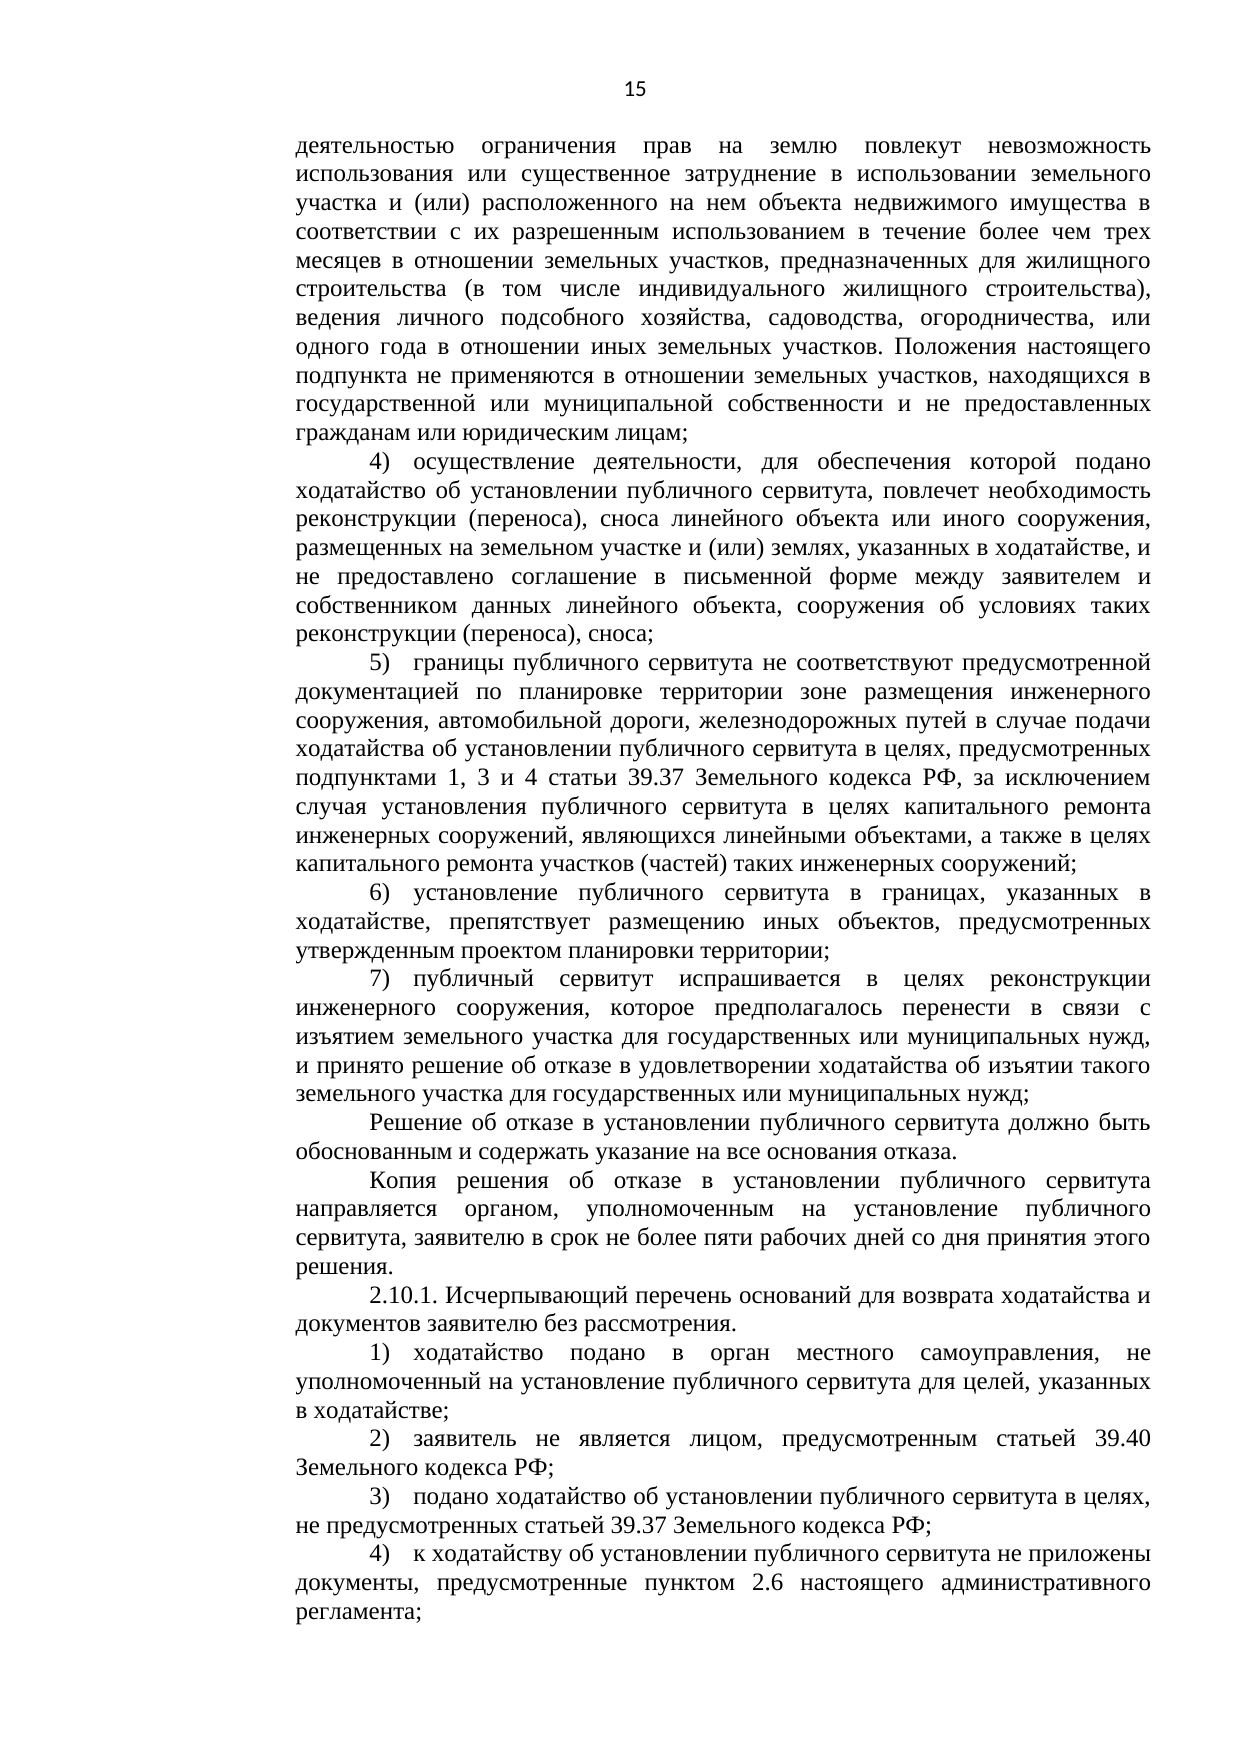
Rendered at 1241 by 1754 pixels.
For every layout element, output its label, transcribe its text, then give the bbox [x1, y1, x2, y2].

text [295, 130, 1152, 446]
text 5) границы публичного сервитута не соответствуют предусмотренной документацией по планировке территории зоне размещения инженерного сооружения, автомобильной дороги, железнодорожных путей в случае подачи ходатайства об установлении публичного сервитута в целях, предусмотренных подпунктами 1, 3 и 4 статьи 39.37 Земельного кодекса РФ, за исключением случая установления публичного сервитута в целях капитального ремонта инженерных сооружений, являющихся линейными объектами, а также в целях капитального ремонта участков (частей) таких инженерных сооружений; [295, 647, 1152, 877]
text 3) подано ходатайство об установлении публичного сервитута в целях, не предусмотренных статьей 39.37 Земельного кодекса РФ; [295, 1481, 1152, 1538]
text 1) ходатайство подано в орган местного самоуправления, не уполномоченный на установление публичного сервитута для целей, указанных в ходатайстве; [295, 1337, 1152, 1423]
text 4) осуществление деятельности, для обеспечения которой подано ходатайство об установлении публичного сервитута, повлечет необходимость реконструкции (переноса), сноса линейного объекта или иного сооружения, размещенных на земельном участке и (или) землях, указанных в ходатайстве, и не предоставлено соглашение в письменной форме между заявителем и собственником данных линейного объекта, сооружения об условиях таких реконструкции (переноса), сноса; [295, 446, 1152, 647]
text Решение об отказе в установлении публичного сервитута должно быть обоснованным и содержать указание на все основания отказа. [295, 1107, 1152, 1165]
text 4) к ходатайству об установлении публичного сервитута не приложены документы, предусмотренные пунктом 2.6 настоящего административного регламента; [295, 1538, 1152, 1625]
text 2) заявитель не является лицом, предусмотренным статьей 39.40 Земельного кодекса РФ; [295, 1423, 1152, 1481]
text 6) установление публичного сервитута в границах, указанных в ходатайстве, препятствует размещению иных объектов, предусмотренных утвержденным проектом планировки территории; [295, 877, 1152, 963]
text 7) публичный сервитут испрашивается в целях реконструкции инженерного сооружения, которое предполагалось перенести в связи с изъятием земельного участка для государственных или муниципальных нужд, и принято решение об отказе в удовлетворении ходатайства об изъятии такого земельного участка для государственных или муниципальных нужд; [295, 963, 1152, 1107]
text 2.10.1. Исчерпывающий перечень оснований для возврата ходатайства и документов заявителю без рассмотрения. [295, 1280, 1152, 1337]
text Копия решения об отказе в установлении публичного сервитута направляется органом, уполномоченным на установление публичного сервитута, заявителю в срок не более пяти рабочих дней со дня принятия этого решения. [295, 1165, 1152, 1280]
